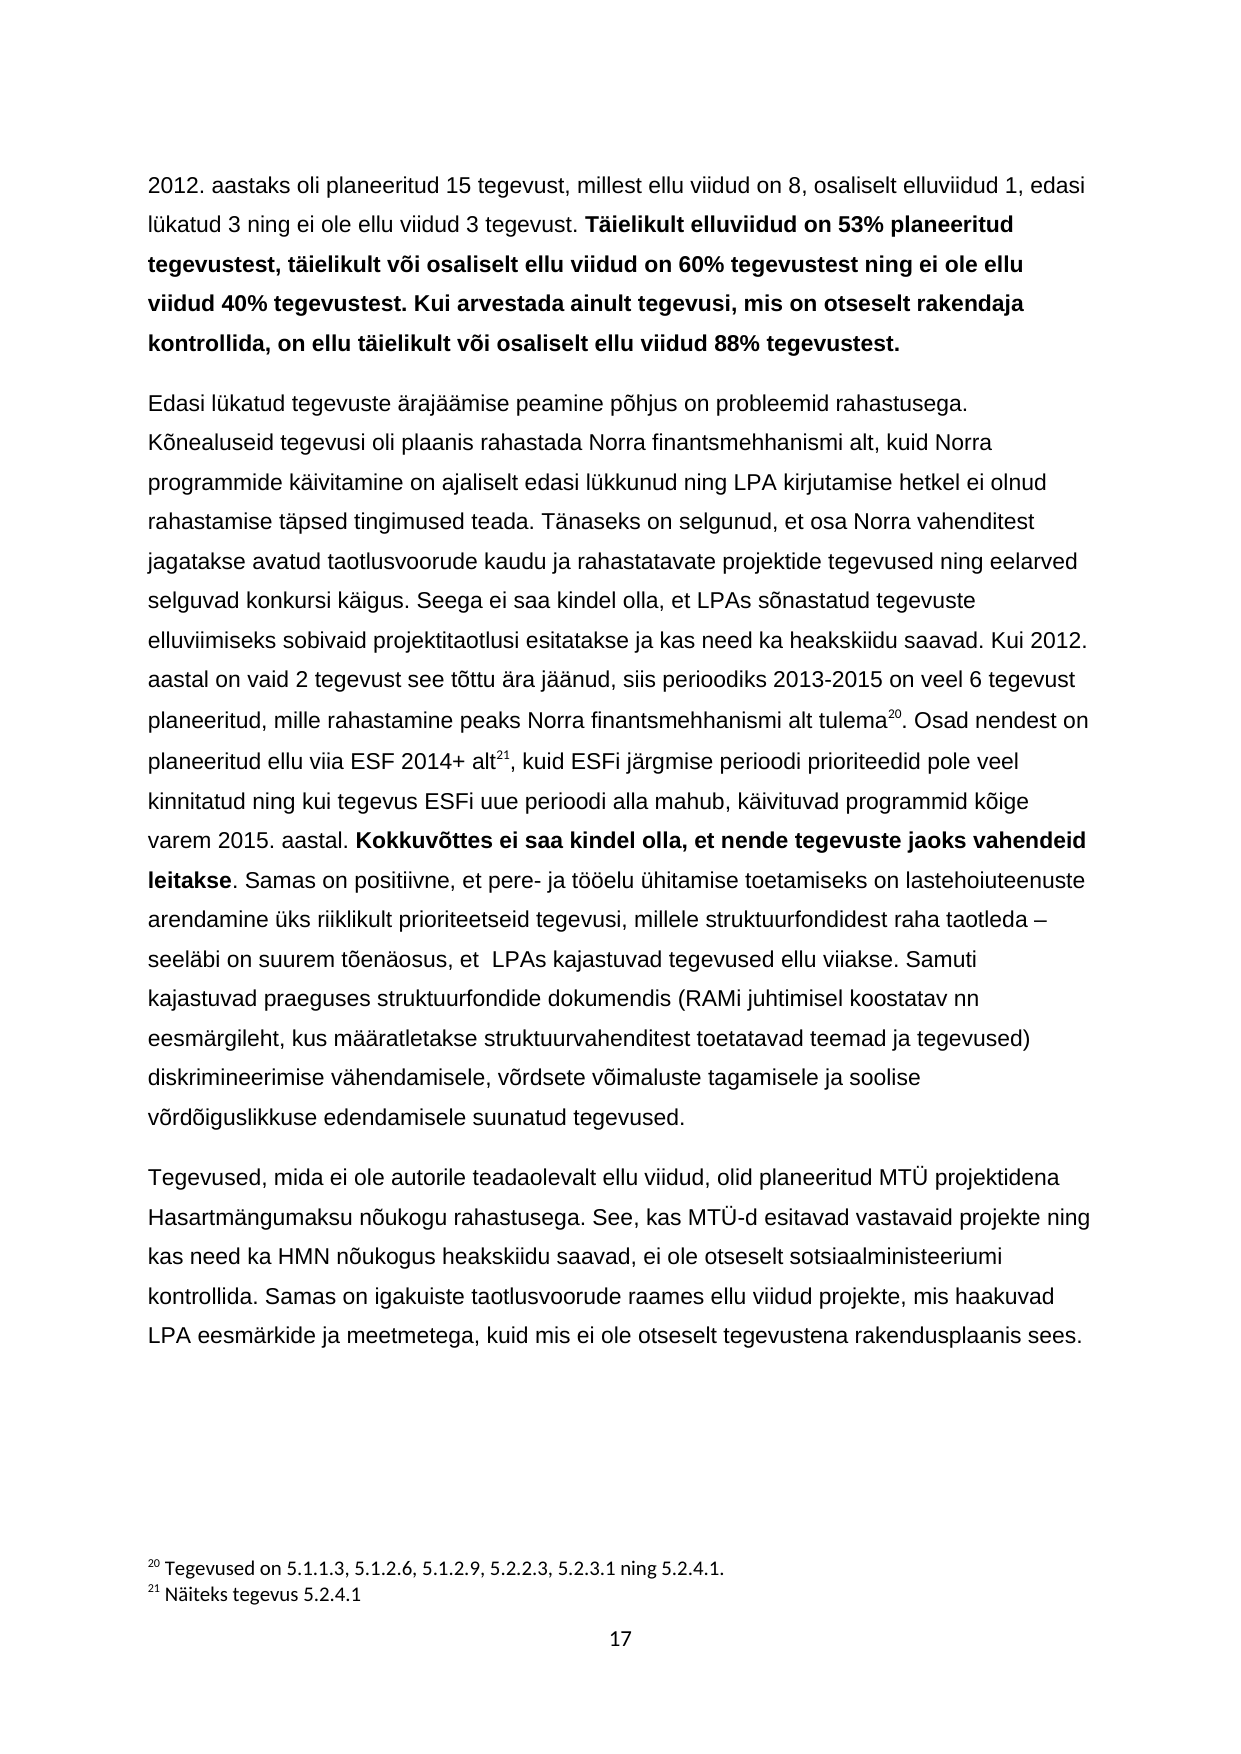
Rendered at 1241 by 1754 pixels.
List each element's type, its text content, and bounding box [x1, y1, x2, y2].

text Tegevused, mida ei ole autorile teadaolevalt ellu viidud, olid planeeritud MTÜ projektidena Hasartmängumaksu nõukogu rahastusega. See, kas MTÜ-d esitavad vastavaid projekte ning kas need ka HMN nõukogus heakskiidu saavad, ei ole otseselt sotsiaalministeeriumi kontrollida. Samas on igakuiste taotlusvoorude raames ellu viidud projekte, mis haakuvad LPA eesmärkide ja meetmetega, kuid mis ei ole otseselt tegevustena rakendusplaanis sees. [148, 1164, 1092, 1348]
text 2012. aastaks oli planeeritud 15 tegevust, millest ellu viidud on 8, osaliselt elluviidud 1, edasi lükatud 3 ning ei ole ellu viidud 3 tegevust. Täielikult elluviidud on 53% planeeritud tegevustest, täielikult või osaliselt ellu viidud on 60% tegevustest ning ei ole ellu viidud 40% tegevustest. Kui arvestada ainult tegevusi, mis on otseselt rakendaja kontrollida, on ellu täielikult või osaliselt ellu viidud 88% tegevustest. [148, 172, 1092, 356]
text Edasi lükatud tegevuste ärajäämise peamine põhjus on probleemid rahastusega. Kõnealuseid tegevusi oli plaanis rahastada Norra finantsmehhanismi alt, kuid Norra programmide käivitamine on ajaliselt edasi lükkunud ning LPA kirjutamise hetkel ei olnud rahastamise täpsed tingimused teada. Tänaseks on selgunud, et osa Norra vahenditest jagatakse avatud taotlusvoorude kaudu ja rahastatavate projektide tegevused ning eelarved selguvad konkursi käigus. Seega ei saa kindel olla, et LPAs sõnastatud tegevuste elluviimiseks sobivaid projektitaotlusi esitatakse ja kas need ka heakskiidu saavad. Kui 2012. aastal on vaid 2 tegevust see tõttu ära jäänud, siis perioodiks 2013-2015 on veel 6 tegevust planeeritud, mille rahastamine peaks Norra finantsmehhanismi alt tulema. Osad nendest on planeeritud ellu viia ESF 2014+ alt, kuid ESFi järgmise perioodi prioriteedid pole veel kinnitatud ning kui tegevus ESFi uue perioodi alla mahub, käivituvad programmid kõige varem 2015. aastal. Kokkuvõttes ei saa kindel olla, et nende tegevuste jaoks vahendeid leitakse. Samas on positiivne, et pere- ja tööelu ühitamise toetamiseks on lastehoiuteenuste arendamine üks riiklikult prioriteetseid tegevusi, millele struktuurfondidest raha taotleda – seeläbi on suurem tõenäosus, et LPAs kajastuvad tegevused ellu viiakse. Samuti kajastuvad praeguses struktuurfondide dokumendis (RAMi juhtimisel koostatav nn eesmärgileht, kus määratletakse struktuurvahenditest toetatavad teemad ja tegevused) diskrimineerimise vähendamisele, võrdsete võimaluste tagamisele ja soolise võrdõiguslikkuse edendamisele suunatud tegevused. [148, 390, 1092, 1130]
